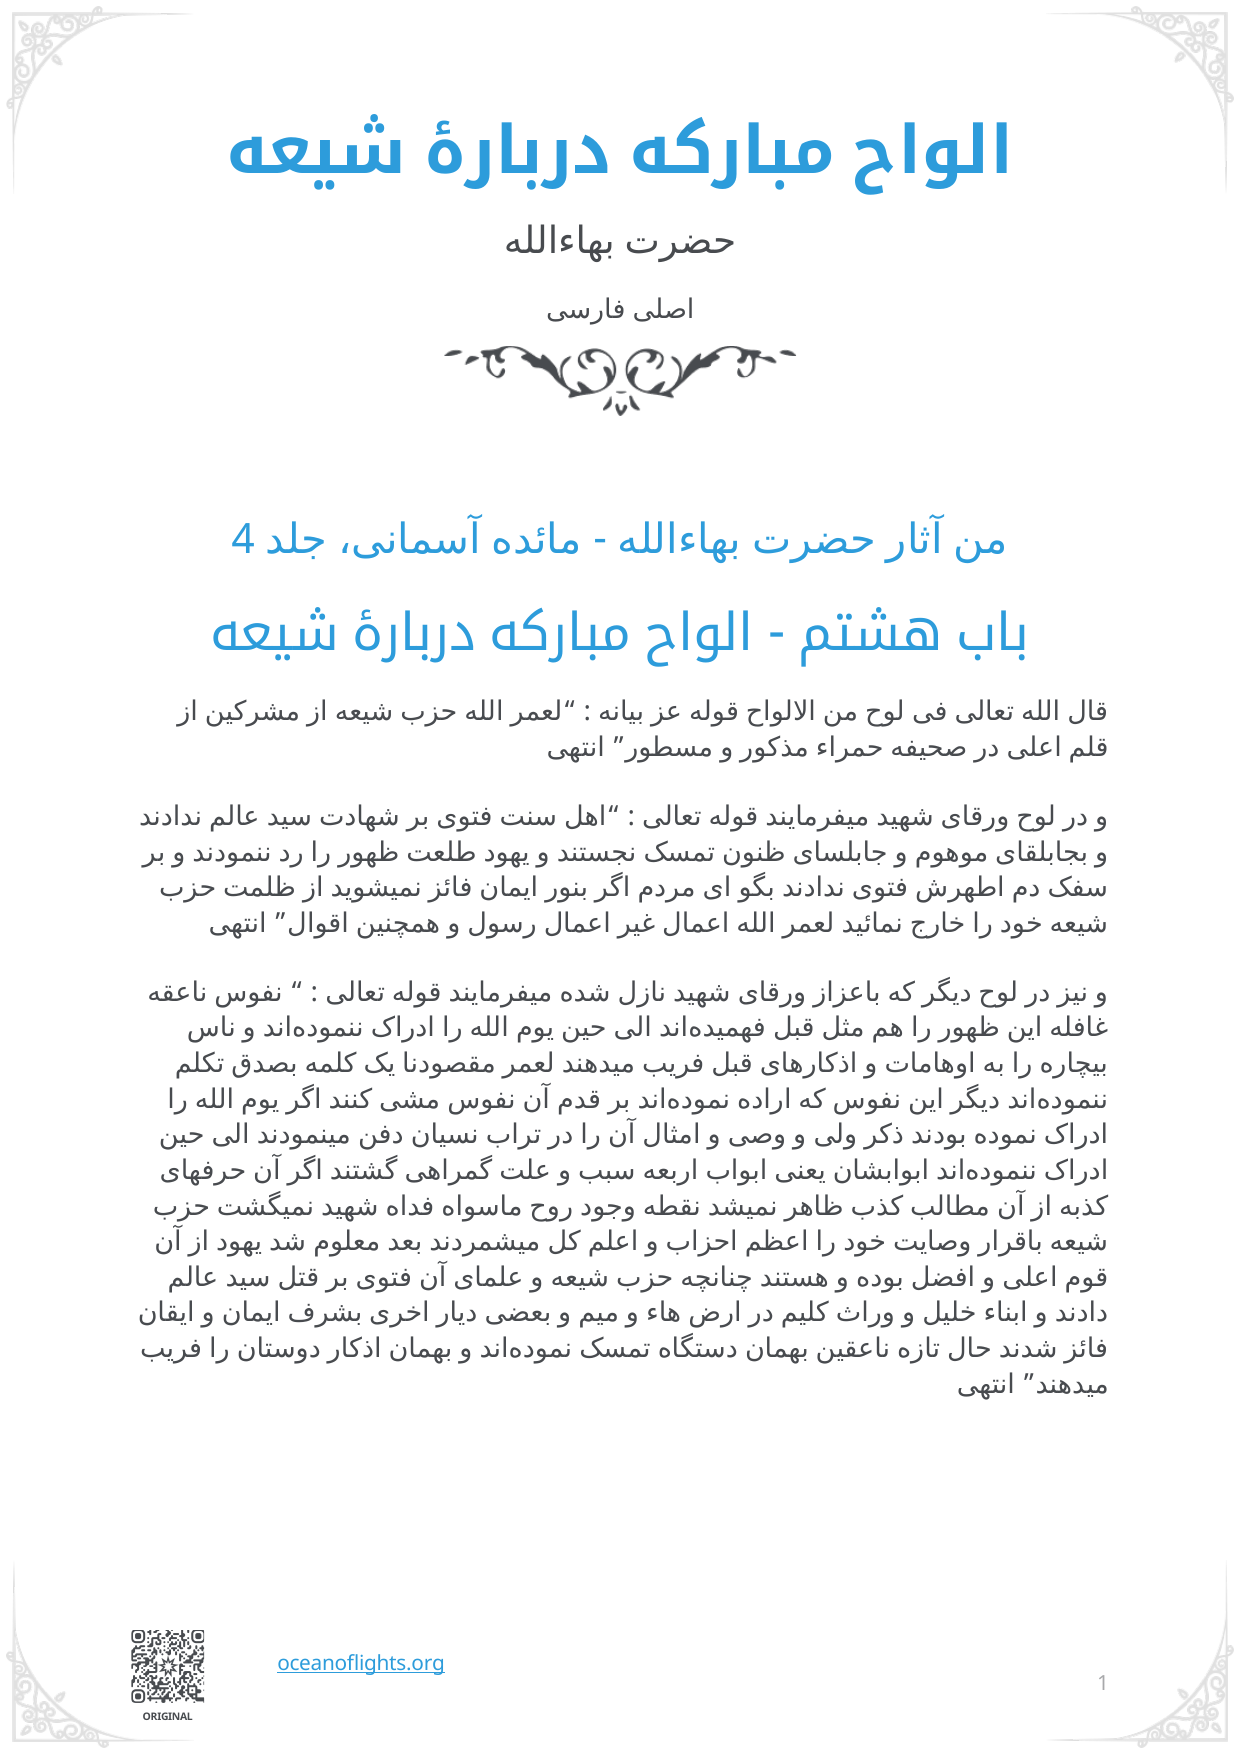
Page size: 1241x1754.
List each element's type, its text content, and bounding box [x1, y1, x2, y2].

text قال الله تعالی فی لوح من الالواح قوله عز بیانه : “لعمر الله حزب شیعه از مشرکین از قلم اعلی در صحیفه حمراء مذکور و مسطور” انتهی [131, 696, 1109, 767]
picture [6, 6, 194, 194]
subtitle من آثار حضرت بهاءالله - مائده آسمانی، جلد 4 [131, 511, 1109, 565]
text حضرت بهاءالله [131, 221, 1109, 261]
text و در لوح ورقای شهید میفرمایند قوله تعالی : “اهل سنت فتوی بر شهادت سید عالم ندادند و بجابلقای موهوم و جابلسای ظنون تمسک نجستند و یهود طلعت ظهور را رد ننمودند و بر سفک دم اطهرش فتوی ندادند بگو ای مردم اگر بنور ایمان فائز نمیشوید از ظلمت حزب شیعه خود را خارج نمائید لعمر الله اعمال غیر اعمال رسول و همچنین اقوال” انتهی [131, 801, 1109, 943]
text و نیز در لوح دیگر که باعزاز ورقای شهید نازل شده میفرمایند قوله تعالی : “ نفوس ناعقه غافله این ظهور را هم مثل قبل فهمیده‌اند الی حین یوم الله را ادراک ننموده‌اند و ناس بیچاره را به اوهامات و اذکارهای قبل فریب میدهند لعمر مقصودنا یک کلمه بصدق تکلم ننموده‌اند دیگر این نفوس که اراده نموده‌اند بر قدم آن نفوس مشی کنند اگر یوم الله را ادراک نموده بودند ذکر ولی و وصی و امثال آن را در تراب نسیان دفن مینمودند الی حین ادراک ننموده‌اند ابوابشان یعنی ابواب اربعه سبب و علت گمراهی گشتند اگر آن حرفهای کذبه از آن مطالب کذب ظاهر نمیشد نقطه وجود روح ماسواه فداه شهید نمیگشت حزب شیعه باقرار وصایت خود را اعظم احزاب و اعلم کل میشمردند بعد معلوم شد یهود از آن قوم اعلی و افضل بوده و هستند چنانچه حزب شیعه و علمای آن فتوی بر قتل سید عالم دادند و ابناء خلیل و وراث کلیم در ارض هاء و میم و بعضی دیار اخری بشرف ایمان و ایقان فائز شدند حال تازه ناعقین بهمان دستگاه تمسک نموده‌اند و بهمان اذکار دوستان را فریب میدهند” انتهی [131, 977, 1109, 1404]
title الواح مبارکه دربارۀ شیعه [131, 117, 1109, 188]
picture [1046, 1560, 1234, 1748]
text اصلی فارسی [131, 294, 1109, 330]
subtitle باب هشتم - الواح مبارکه دربارۀ شیعه [131, 598, 1109, 663]
picture [444, 346, 797, 416]
picture [1046, 6, 1234, 194]
picture [6, 1560, 205, 1748]
